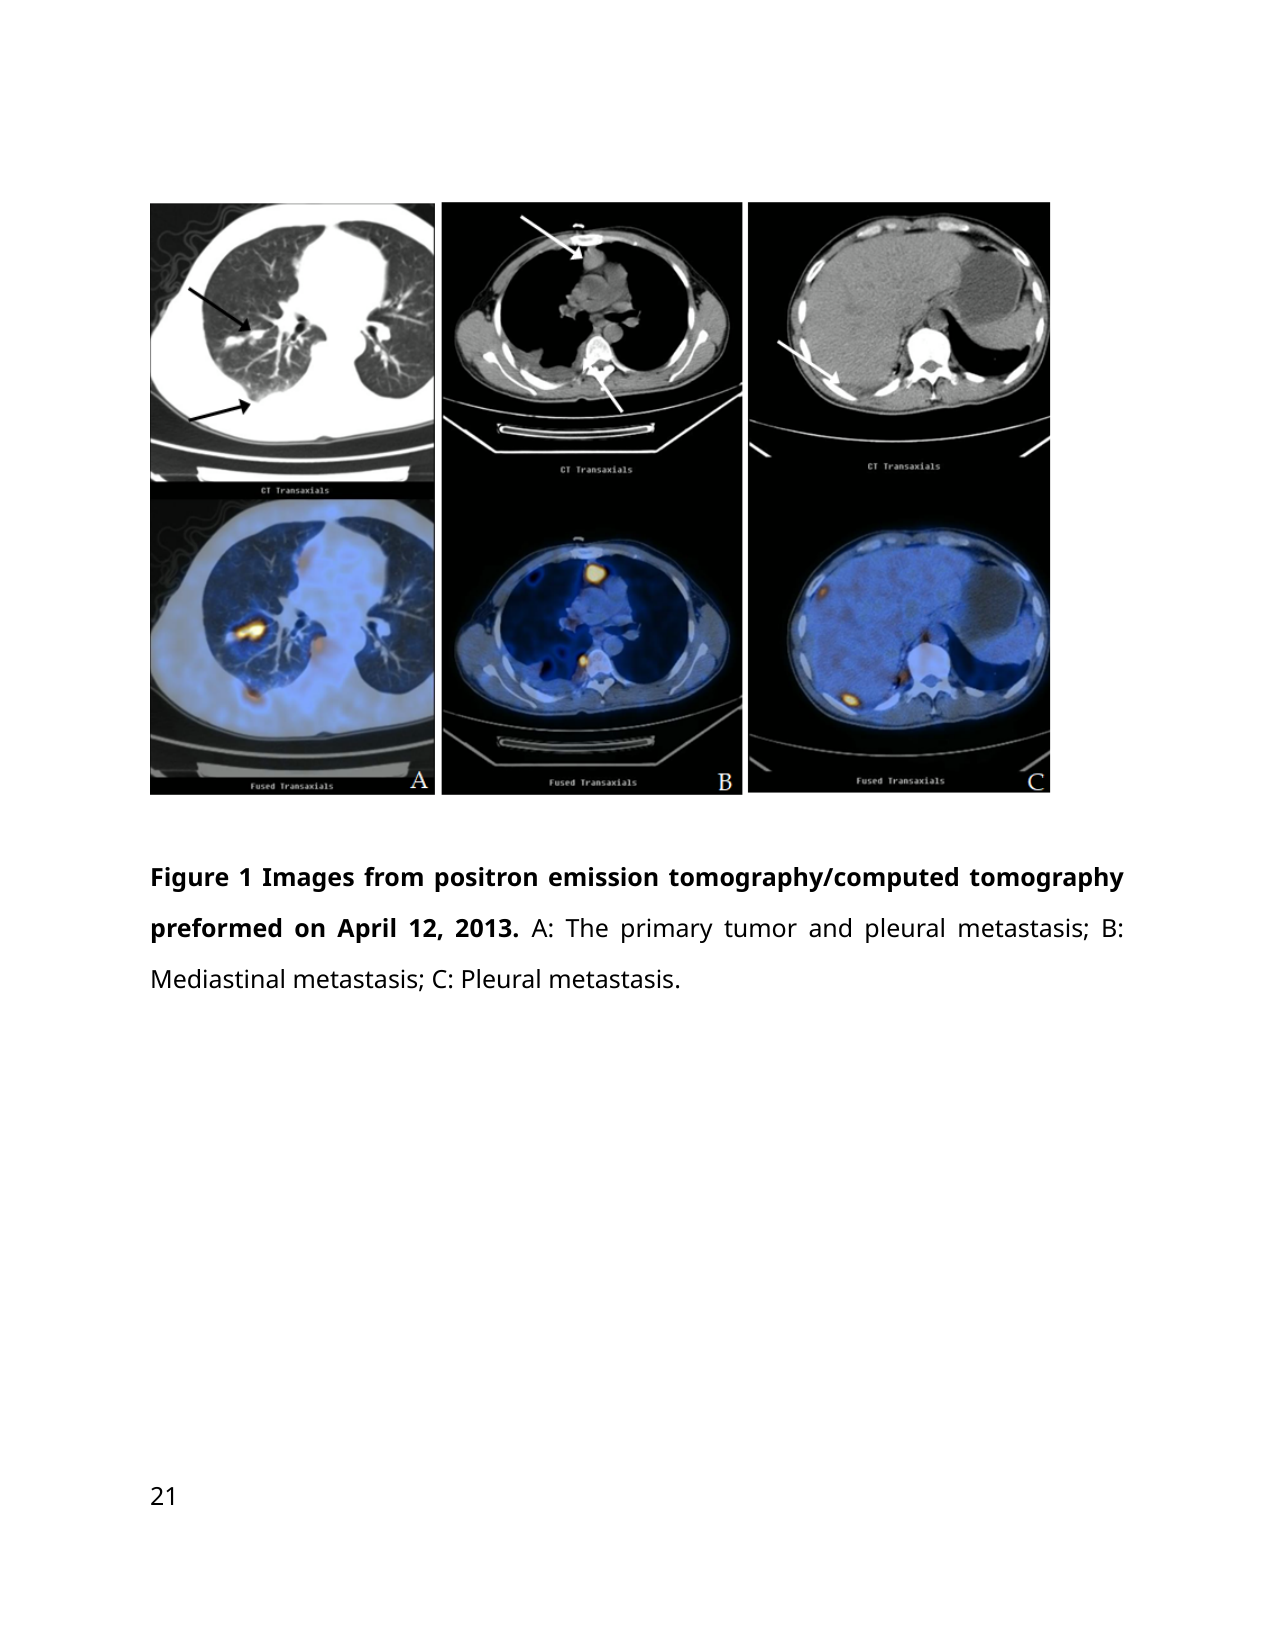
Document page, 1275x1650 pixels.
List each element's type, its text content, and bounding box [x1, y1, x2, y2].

text Figure 1 Images from positron emission tomography/computed tomography preformed on April 12, 2013. A: The primary tumor and pleural metastasis; B: Mediastinal metastasis; C: Pleural metastasis. [150, 859, 1125, 996]
picture [150, 201, 1050, 796]
